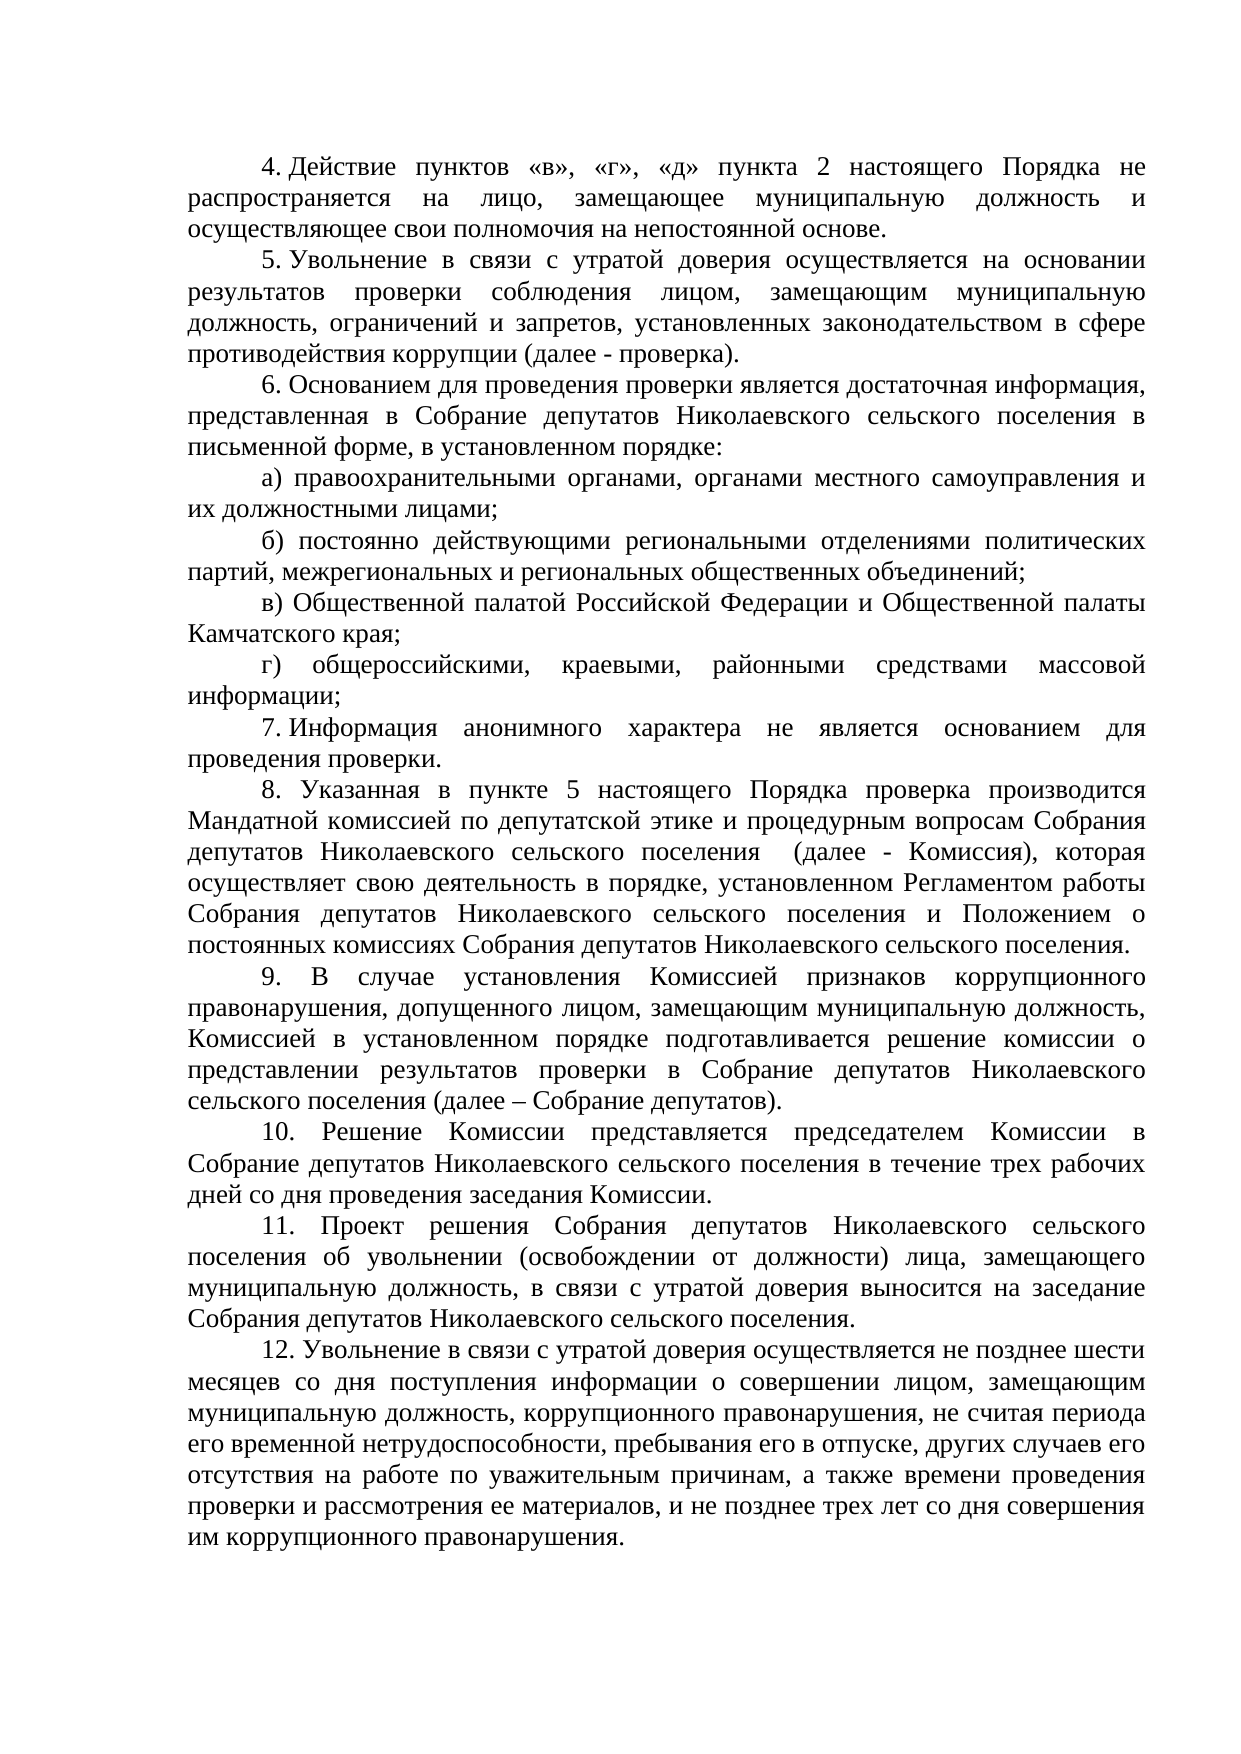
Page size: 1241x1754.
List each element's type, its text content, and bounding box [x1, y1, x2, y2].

text 10. Решение Комиссии представляется председателем Комиссии в Собрание депутатов Николаевского сельского поселения в течение трех рабочих дней со дня проведения заседания Комиссии. [187, 1116, 1147, 1209]
text 8. Указанная в пункте 5 настоящего Порядка проверка производится Мандатной комиссией по депутатской этике и процедурным вопросам Собрания депутатов Николаевского сельского поселения (далее - Комиссия), которая осуществляет свою деятельность в порядке, установленном Регламентом работы Собрания депутатов Николаевского сельского поселения и Положением о постоянных комиссиях Собрания депутатов Николаевского сельского поселения. [187, 773, 1147, 960]
list Действие пунктов «в», «г», «д» пункта 2 настоящего Порядка не распространяется на лицо, замещающее муниципальную должность и осуществляющее свои полномочия на непостоянной основе. [187, 150, 1147, 243]
text г) общероссийскими, краевыми, районными средствами массовой информации; [187, 648, 1147, 711]
text а) правоохранительными органами, органами местного самоуправления и их должностными лицами; [187, 461, 1147, 524]
list Информация анонимного характера не является основанием для проведения проверки. [187, 711, 1147, 773]
text 9. В случае установления Комиссией признаков коррупционного правонарушения, допущенного лицом, замещающим муниципальную должность, Комиссией в установленном порядке подготавливается решение комиссии о представлении результатов проверки в Собрание депутатов Николаевского сельского поселения (далее – Собрание депутатов). [187, 960, 1147, 1116]
list Увольнение в связи с утратой доверия осуществляется на основании результатов проверки соблюдения лицом, замещающим муниципальную должность, ограничений и запретов, установленных законодательством в сфере противодействия коррупции (далее - проверка). [187, 243, 1147, 368]
text в) Общественной палатой Российской Федерации и Общественной палаты Камчатского края; [187, 586, 1147, 648]
list Основанием для проведения проверки является достаточная информация, представленная в Собрание депутатов Николаевского сельского поселения в письменной форме, в установленном порядке: [187, 368, 1147, 461]
text б) постоянно действующими региональными отделениями политических партий, межрегиональных и региональных общественных объединений; [187, 524, 1147, 586]
text 12. Увольнение в связи с утратой доверия осуществляется не позднее шести месяцев со дня поступления информации о совершении лицом, замещающим муниципальную должность, коррупционного правонарушения, не считая периода его временной нетрудоспособности, пребывания его в отпуске, других случаев его отсутствия на работе по уважительным причинам, а также времени проведения проверки и рассмотрения ее материалов, и не позднее трех лет со дня совершения им коррупционного правонарушения. [187, 1333, 1147, 1552]
text 11. Проект решения Собрания депутатов Николаевского сельского поселения об увольнении (освобождении от должности) лица, замещающего муниципальную должность, в связи с утратой доверия выносится на заседание Собрания депутатов Николаевского сельского поселения. [187, 1209, 1147, 1333]
